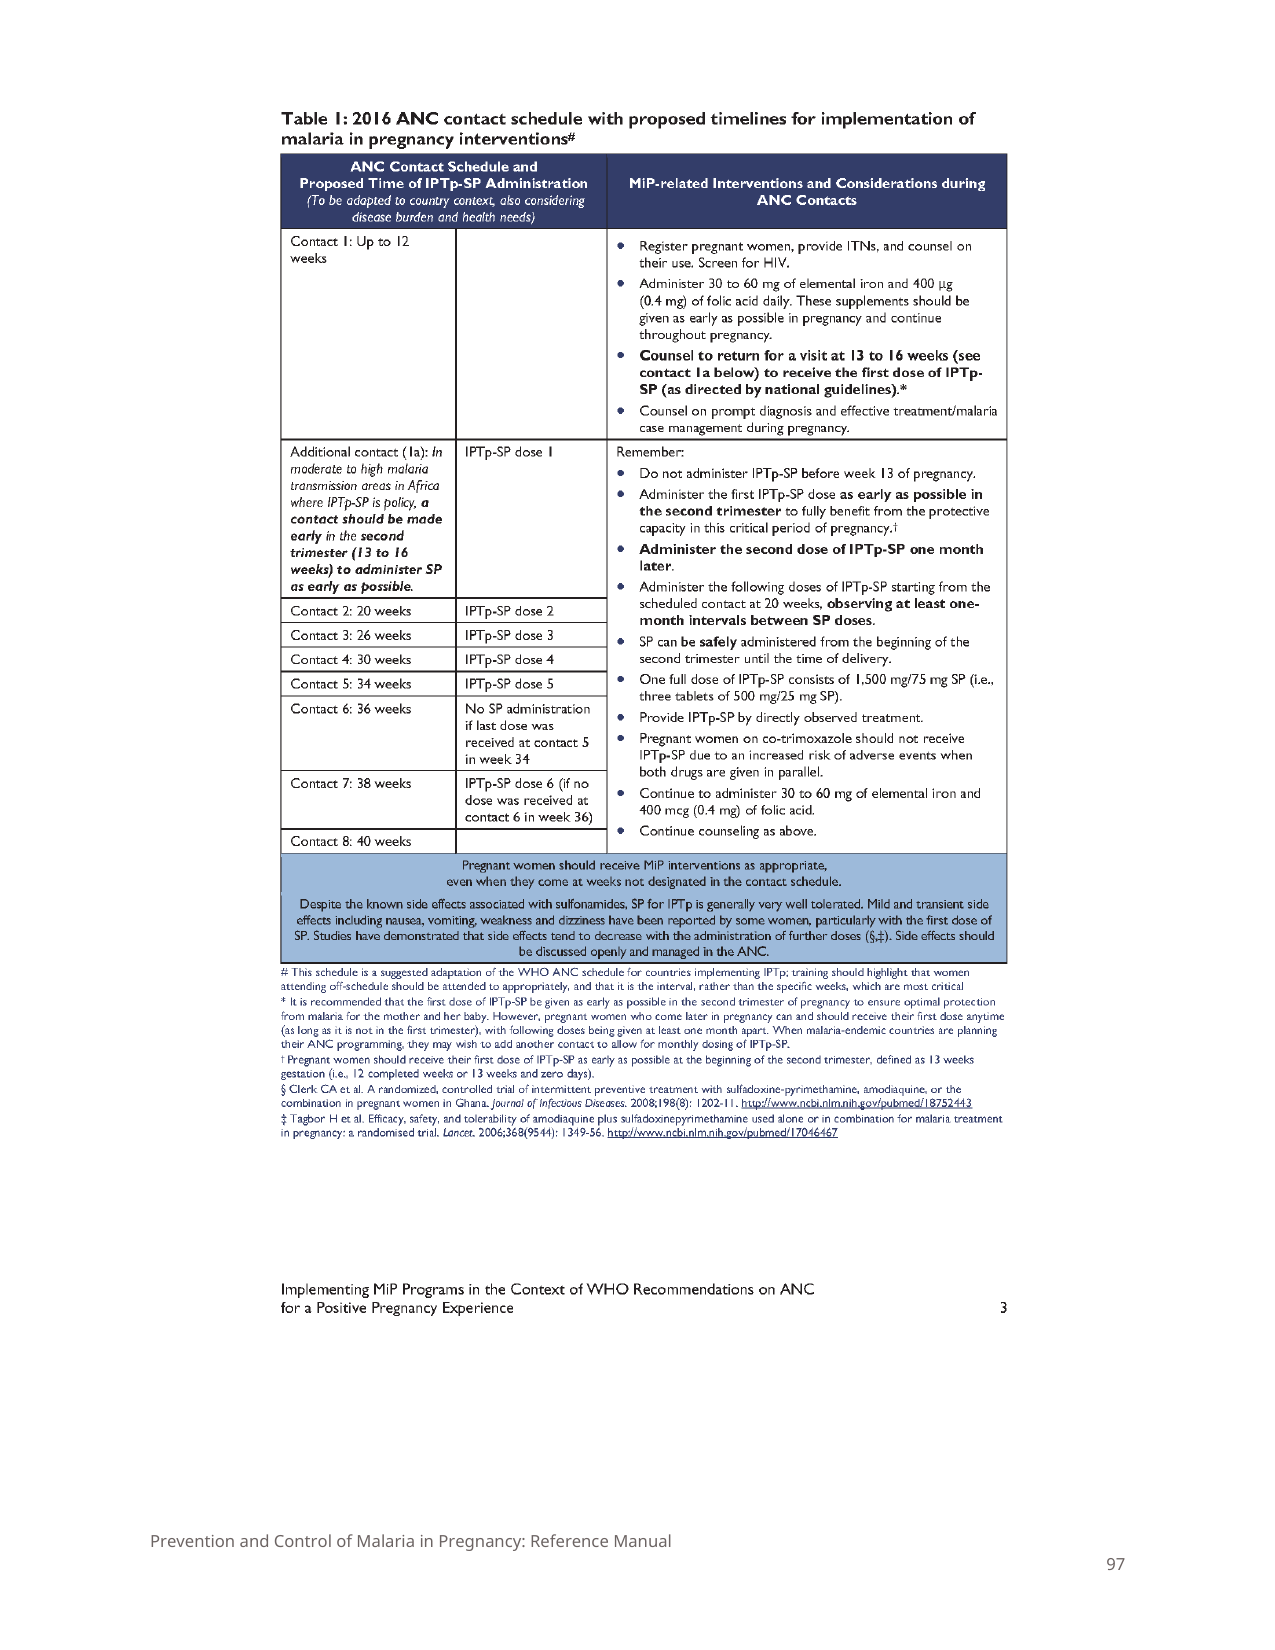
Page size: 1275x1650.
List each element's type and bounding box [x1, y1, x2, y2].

picture [280, 112, 1008, 1316]
